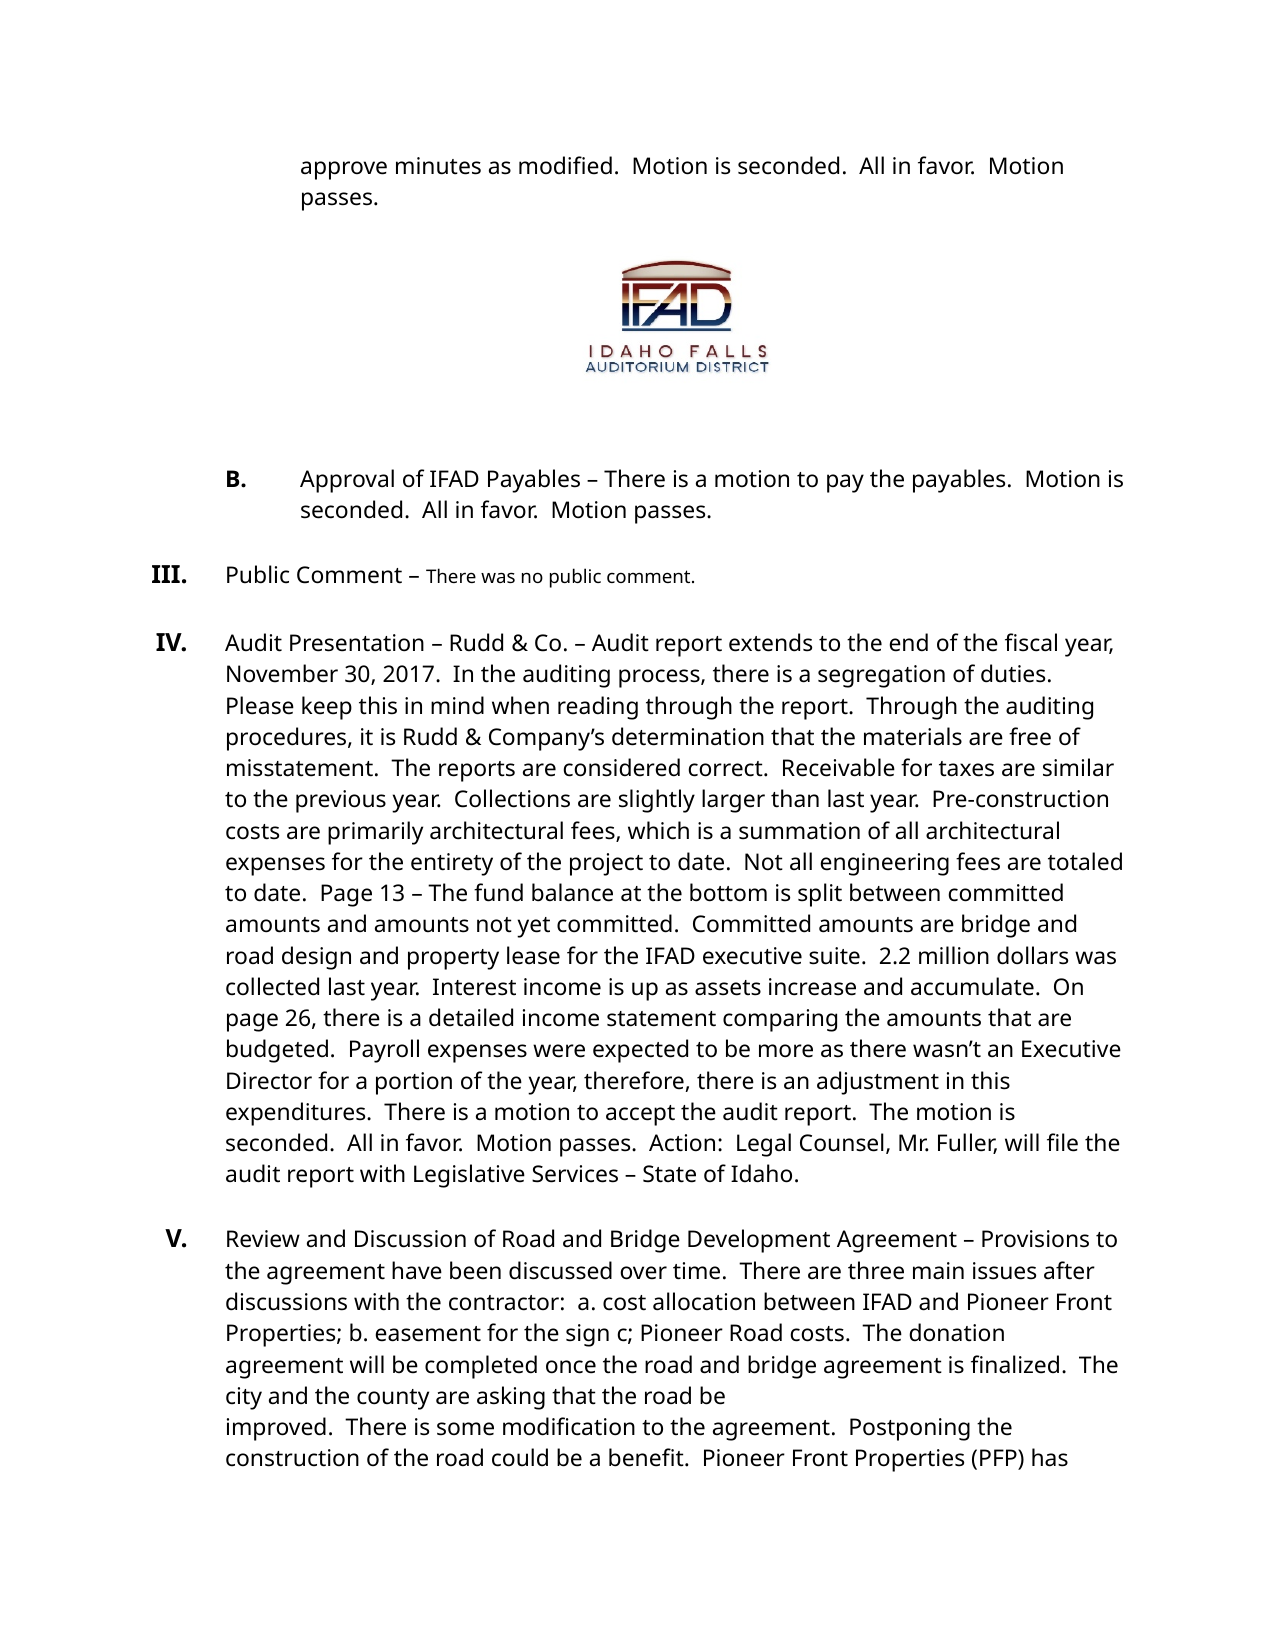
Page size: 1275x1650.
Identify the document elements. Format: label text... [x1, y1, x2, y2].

list Public Comment – There was no public comment. [187, 556, 1125, 590]
picture [582, 248, 772, 390]
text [225, 1411, 1125, 1474]
list Approval of IFAD Payables – There is a motion to pay the payables. Motion is seconded. All in favor. Motion passes. [225, 462, 1125, 525]
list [225, 150, 1125, 212]
list Review and Discussion of Road and Bridge Development Agreement – Provisions to the agreement have been discussed over time. There are three main issues after discussions with the contractor: a. cost allocation between IFAD and Pioneer Front Properties; b. easement for the sign c; Pioneer Road costs. The donation agreement will be completed once the road and bridge agreement is finalized. The city and the county are asking that the road be [187, 1221, 1125, 1411]
list Audit Presentation – Rudd & Co. – Audit report extends to the end of the fiscal year, November 30, 2017. In the auditing process, there is a segregation of duties. Please keep this in mind when reading through the report. Through the auditing procedures, it is Rudd & Company’s determination that the materials are free of misstatement. The reports are considered correct. Receivable for taxes are similar to the previous year. Collections are slightly larger than last year. Pre-construction costs are primarily architectural fees, which is a summation of all architectural expenses for the entirety of the project to date. Not all engineering fees are totaled to date. Page 13 – The fund balance at the bottom is split between committed amounts and amounts not yet committed. Committed amounts are bridge and road design and property lease for the IFAD executive suite. 2.2 million dollars was collected last year. Interest income is up as assets increase and accumulate. On page 26, there is a detailed income statement comparing the amounts that are budgeted. Payroll expenses were expected to be more as there wasn’t an Executive Director for a portion of the year, therefore, there is an adjustment in this expenditures. There is a motion to accept the audit report. The motion is seconded. All in favor. Motion passes. Action: Legal Counsel, Mr. Fuller, will file the audit report with Legislative Services – State of Idaho. [187, 624, 1125, 1189]
